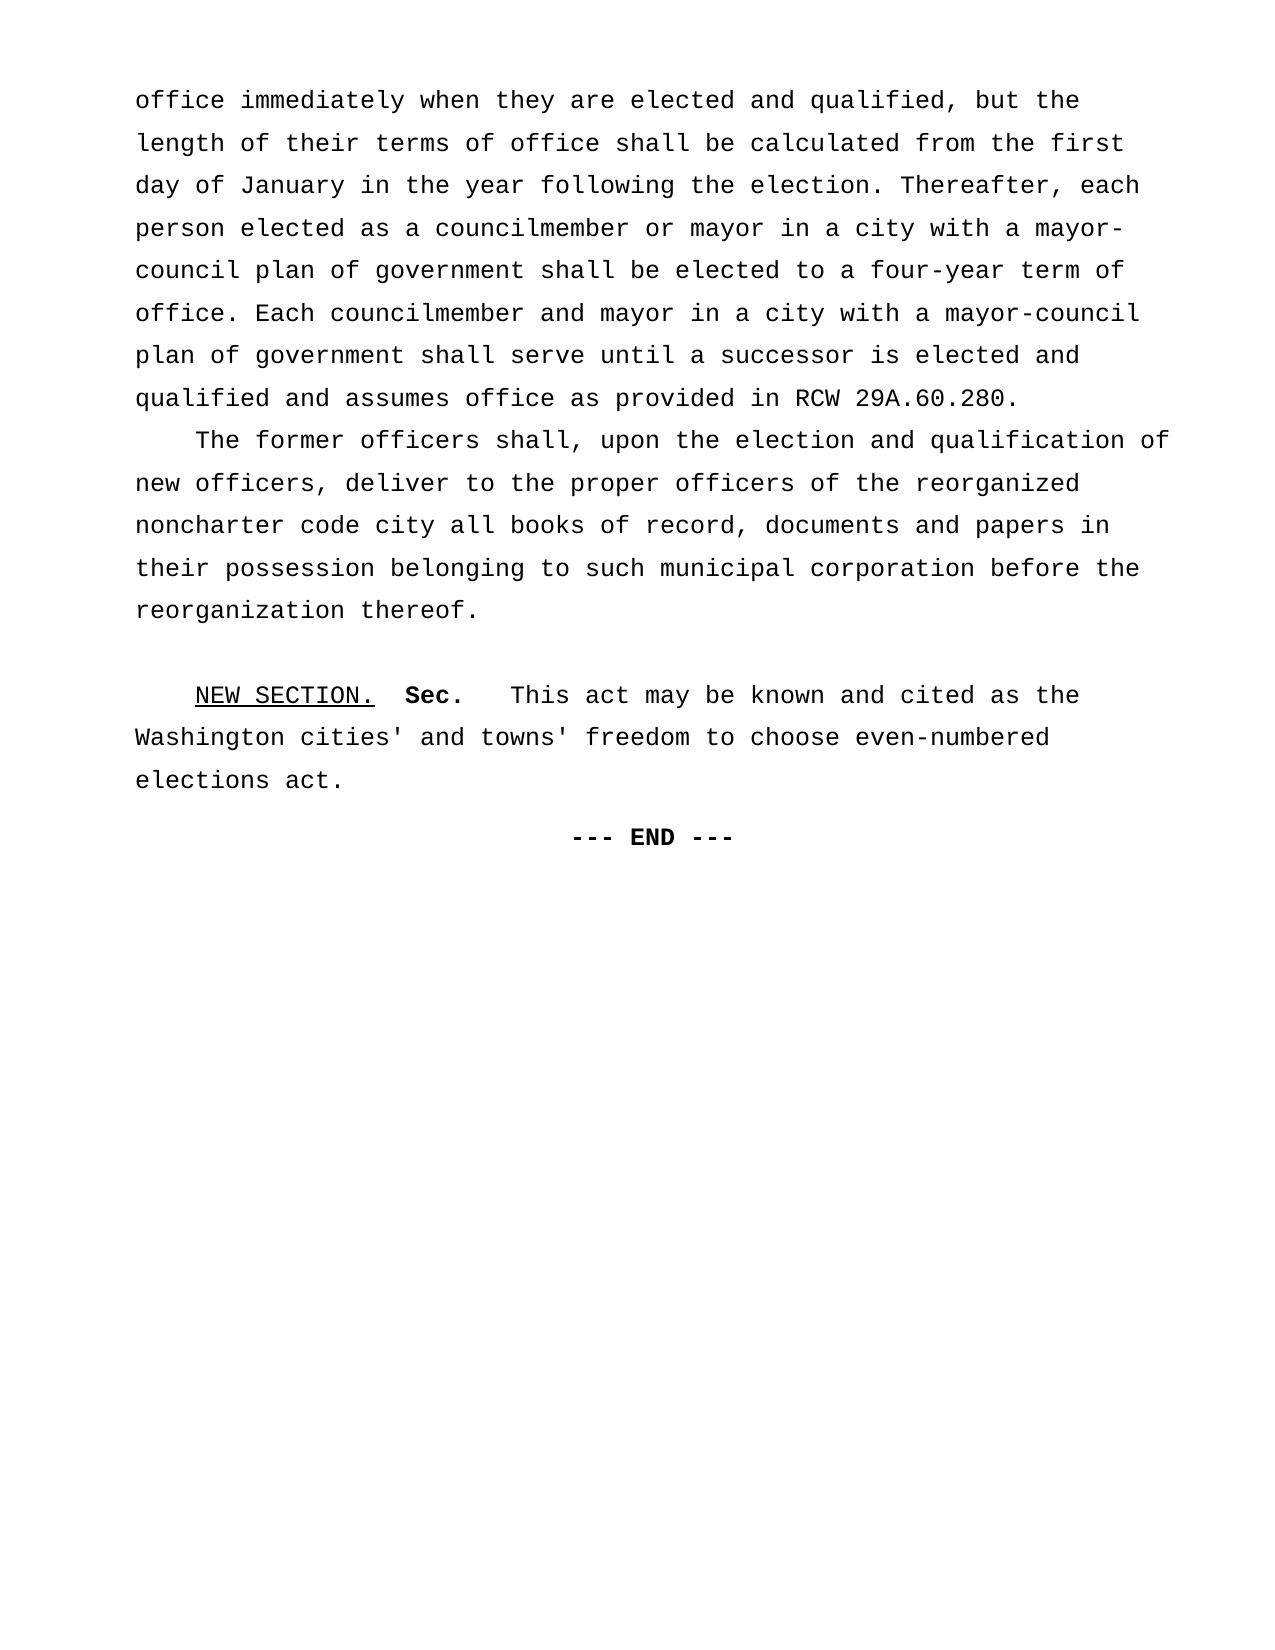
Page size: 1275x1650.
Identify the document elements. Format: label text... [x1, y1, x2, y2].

text NEW SECTION. Sec. This act may be known and cited as the Washington cities' and towns' freedom to choose even-numbered elections act. [135, 669, 1170, 797]
text --- END --- [135, 825, 1170, 853]
text The former officers shall, upon the election and qualification of new officers, deliver to the proper officers of the reorganized noncharter code city all books of record, documents and papers in their possession belonging to such municipal corporation before the reorganization thereof. [135, 415, 1170, 627]
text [135, 75, 1170, 415]
